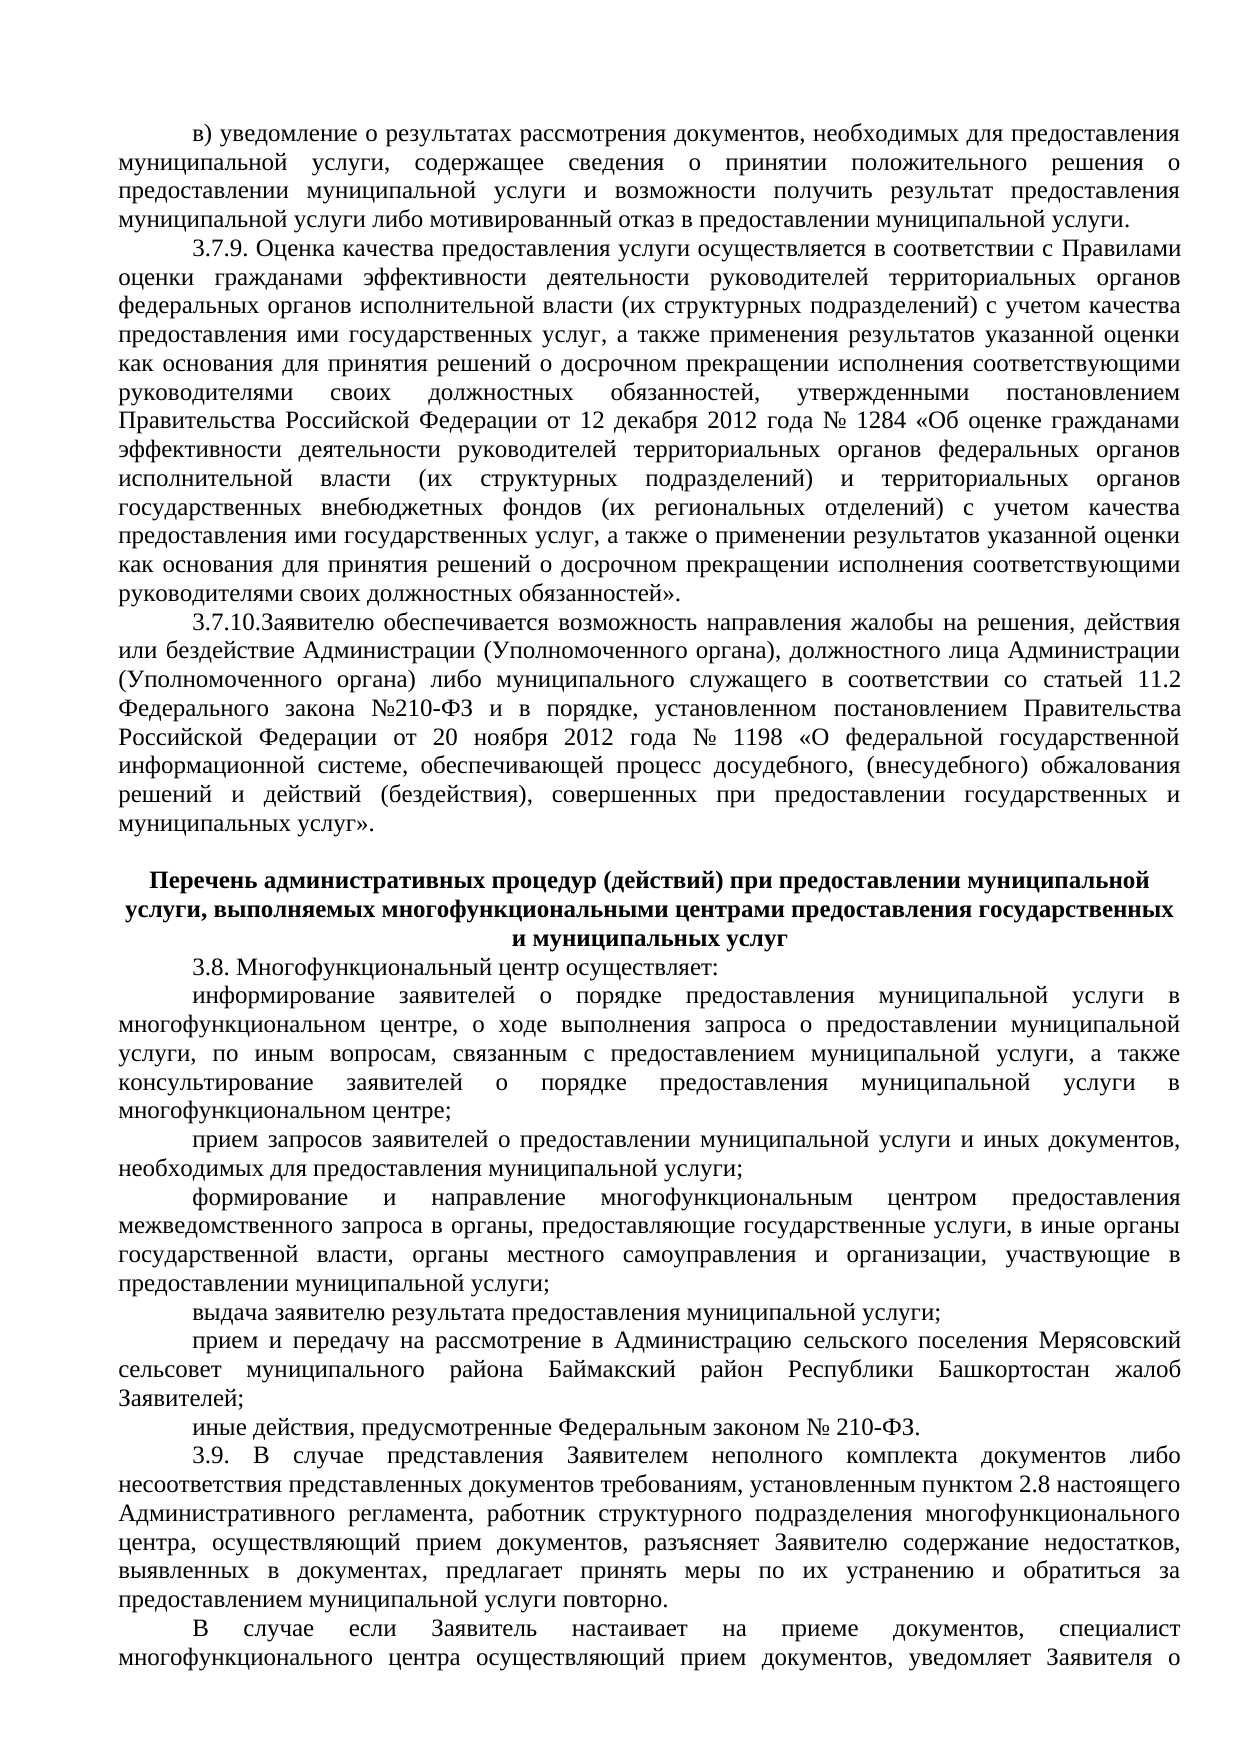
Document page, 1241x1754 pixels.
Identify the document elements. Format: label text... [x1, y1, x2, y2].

text 3.9. В случае представления Заявителем неполного комплекта документов либо несоответствия представленных документов требованиям, установленным пунктом 2.8 настоящего Административного регламента, работник структурного подразделения многофункционального центра, осуществляющий прием документов, разъясняет Заявителю содержание недостатков, выявленных в документах, предлагает принять меры по их устранению и обратиться за предоставлением муниципальной услуги повторно. [118, 1441, 1181, 1613]
text формирование и направление многофункциональным центром предоставления межведомственного запроса в органы, предоставляющие государственные услуги, в иные органы государственной власти, органы местного самоуправления и организации, участвующие в предоставлении муниципальной услуги; [118, 1182, 1181, 1297]
text выдача заявителю результата предоставления муниципальной услуги; [118, 1297, 1181, 1326]
text Перечень административных процедур (действий) при предоставлении муниципальной услуги, выполняемых многофункциональными центрами предоставления государственных и муниципальных услуг [118, 866, 1181, 952]
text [118, 1613, 1181, 1671]
text прием запросов заявителей о предоставлении муниципальной услуги и иных документов, необходимых для предоставления муниципальной услуги; [118, 1124, 1181, 1182]
text информирование заявителей о порядке предоставления муниципальной услуги в многофункциональном центре, о ходе выполнения запроса о предоставлении муниципальной услуги, по иным вопросам, связанным с предоставлением муниципальной услуги, а также консультирование заявителей о порядке предоставления муниципальной услуги в многофункциональном центре; [118, 981, 1181, 1124]
text 3.7.10.Заявителю обеспечивается возможность направления жалобы на решения, действия или бездействие Администрации (Уполномоченного органа), должностного лица Администрации (Уполномоченного органа) либо муниципального служащего в соответствии со статьей 11.2 Федерального закона №210-ФЗ и в порядке, установленном постановлением Правительства Российской Федерации от 20 ноября 2012 года № 1198 «О федеральной государственной информационной системе, обеспечивающей процесс досудебного, (внесудебного) обжалования решений и действий (бездействия), совершенных при предоставлении государственных и муниципальных услуг». [118, 607, 1181, 837]
text иные действия, предусмотренные Федеральным законом № 210-ФЗ. [118, 1412, 1181, 1441]
text в) уведомление о результатах рассмотрения документов, необходимых для предоставления муниципальной услуги, содержащее сведения о принятии положительного решения о предоставлении муниципальной услуги и возможности получить результат предоставления муниципальной услуги либо мотивированный отказ в предоставлении муниципальной услуги. [118, 118, 1181, 233]
text прием и передачу на рассмотрение в Администрацию сельского поселения Мерясовский сельсовет муниципального района Баймакский район Республики Башкортостан жалоб Заявителей; [118, 1326, 1181, 1412]
text 3.8. Многофункциональный центр осуществляет: [118, 952, 1181, 981]
text 3.7.9. Оценка качества предоставления услуги осуществляется в соответствии с Правилами оценки гражданами эффективности деятельности руководителей территориальных органов федеральных органов исполнительной власти (их структурных подразделений) с учетом качества предоставления ими государственных услуг, а также применения результатов указанной оценки как основания для принятия решений о досрочном прекращении исполнения соответствующими руководителями своих должностных обязанностей, утвержденными постановлением Правительства Российской Федерации от 12 декабря 2012 года № 1284 «Об оценке гражданами эффективности деятельности руководителей территориальных органов федеральных органов исполнительной власти (их структурных подразделений) и территориальных органов государственных внебюджетных фондов (их региональных отделений) с учетом качества предоставления ими государственных услуг, а также о применении результатов указанной оценки как основания для принятия решений о досрочном прекращении исполнения соответствующими руководителями своих должностных обязанностей». [118, 233, 1181, 607]
